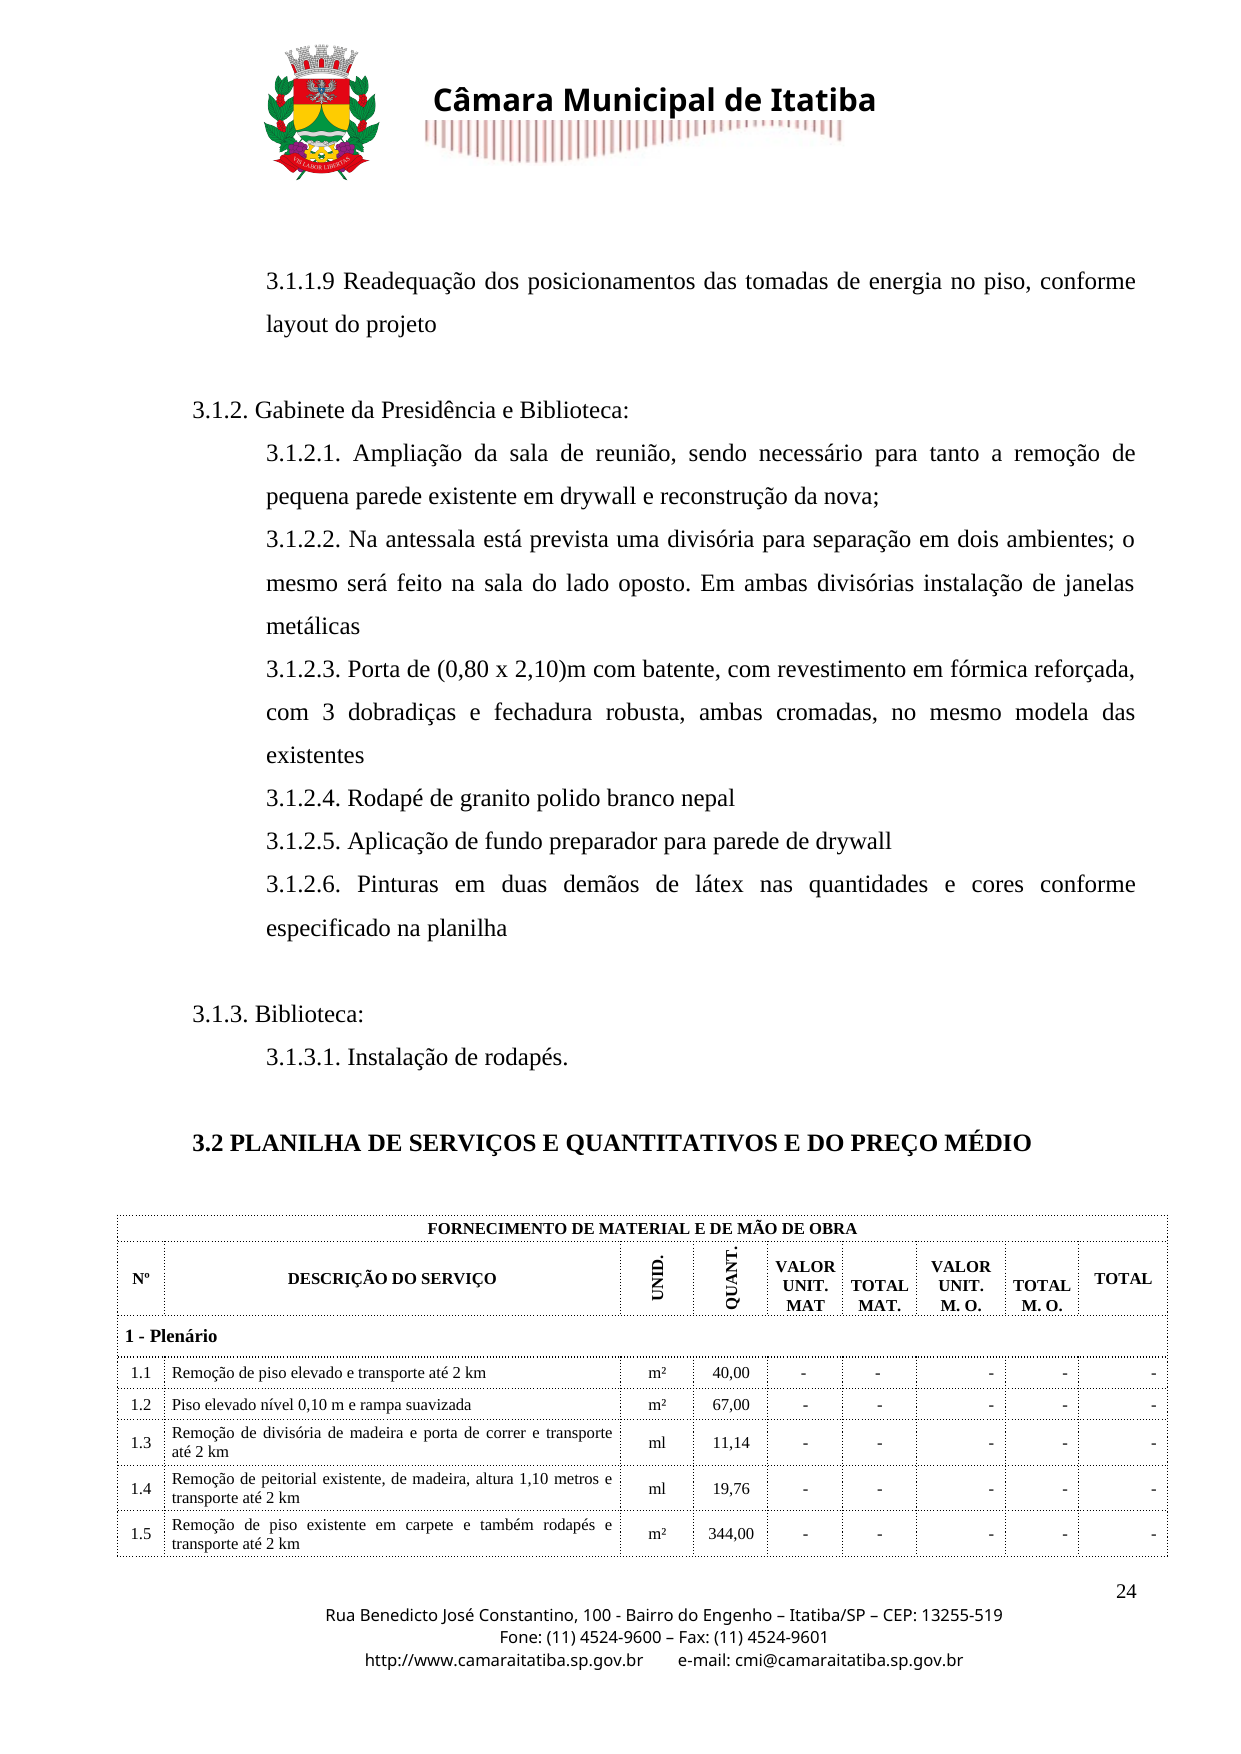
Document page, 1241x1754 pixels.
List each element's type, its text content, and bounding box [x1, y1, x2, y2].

table_cell m² [620, 1510, 694, 1556]
table_cell QUANT. [694, 1241, 768, 1314]
text 3.1.2.2. Na antessala está prevista uma divisória para separação em dois ambientes; o mesmo será feito na sala do lado oposto. Em ambas divisórias instalação de janelas metálicas [266, 524, 1137, 639]
table_cell 40,00 [694, 1356, 768, 1388]
table_cell VALOR UNIT. MAT [768, 1241, 843, 1314]
table_cell - [843, 1510, 917, 1556]
table_cell - [1079, 1419, 1168, 1465]
table_cell - [768, 1510, 843, 1556]
table_cell Piso elevado nível 0,10 m e rampa suavizada [164, 1388, 620, 1419]
table_cell - [1005, 1465, 1079, 1510]
table_cell - [1005, 1388, 1079, 1419]
text 3.1.2.4. Rodapé de granito polido branco nepal [266, 783, 1137, 812]
table_cell - [917, 1419, 1005, 1465]
table_cell 67,00 [694, 1388, 768, 1419]
table_cell 19,76 [694, 1465, 768, 1510]
table_cell - [1005, 1510, 1079, 1556]
table_cell - [843, 1388, 917, 1419]
table_cell m² [620, 1388, 694, 1419]
table_cell - [917, 1356, 1005, 1388]
table_cell ml [620, 1465, 694, 1510]
table_cell - [768, 1465, 843, 1510]
table_cell - [917, 1388, 1005, 1419]
table_cell Remoção de piso existente em carpete e também rodapés e transporte até 2 km [164, 1510, 620, 1556]
table_cell - [768, 1388, 843, 1419]
table_cell TOTAL M. O. [1005, 1241, 1079, 1314]
table_cell UNID. [620, 1241, 694, 1314]
table_cell DESCRIÇÃO DO SERVIÇO [164, 1241, 620, 1314]
table_cell Remoção de piso elevado e transporte até 2 km [164, 1356, 620, 1388]
table_cell Nº [117, 1241, 164, 1314]
table_cell Remoção de peitorial existente, de madeira, altura 1,10 metros e transporte até 2 km [164, 1465, 620, 1510]
table_cell VALOR UNIT. M. O. [917, 1241, 1005, 1314]
table_cell 1.4 [117, 1465, 164, 1510]
table_cell ml [620, 1419, 694, 1465]
table_cell 1 - Plenário [117, 1315, 1168, 1356]
table_cell 344,00 [694, 1510, 768, 1556]
text 3.1.1.9 Readequação dos posicionamentos das tomadas de energia no piso, conforme layout do projeto [266, 266, 1137, 338]
text 3.1.3. Biblioteca: [192, 999, 1137, 1028]
table_cell TOTAL MAT. [843, 1241, 917, 1314]
table_cell - [1079, 1510, 1168, 1556]
text 3.1.3.1. Instalação de rodapés. [266, 1042, 1137, 1071]
table_cell TOTAL [1079, 1241, 1168, 1314]
table_cell - [1079, 1465, 1168, 1510]
table_cell - [1005, 1419, 1079, 1465]
picture [424, 120, 845, 166]
table_cell - [1079, 1356, 1168, 1388]
table_cell 1.5 [117, 1510, 164, 1556]
table_cell - [768, 1356, 843, 1388]
table_cell Remoção de divisória de madeira e porta de correr e transporte até 2 km [164, 1419, 620, 1465]
table_cell - [843, 1356, 917, 1388]
text 3.2 PLANILHA DE SERVIÇOS E QUANTITATIVOS E DO PREÇO MÉDIO [192, 1128, 1137, 1157]
table_cell 1.1 [117, 1356, 164, 1388]
table_cell - [1005, 1356, 1079, 1388]
picture [235, 27, 408, 200]
table_cell - [917, 1510, 1005, 1556]
text 3.1.2.3. Porta de (0,80 x 2,10)m com batente, com revestimento em fórmica reforçada, com 3 dobradiças e fechadura robusta, ambas cromadas, no mesmo modela das existentes [266, 654, 1137, 769]
text 3.1.2.6. Pinturas em duas demãos de látex nas quantidades e cores conforme especificado na planilha [266, 869, 1137, 941]
table_cell - [1079, 1388, 1168, 1419]
table_cell - [917, 1465, 1005, 1510]
table_header FORNECIMENTO DE MATERIAL E DE MÃO DE OBRA [117, 1215, 1168, 1241]
table_cell m² [620, 1356, 694, 1388]
text 3.1.2.1. Ampliação da sala de reunião, sendo necessário para tanto a remoção de pequena parede existente em drywall e reconstrução da nova; [266, 438, 1137, 510]
table_cell 11,14 [694, 1419, 768, 1465]
table_cell - [768, 1419, 843, 1465]
table_cell 1.3 [117, 1419, 164, 1465]
table_cell - [843, 1465, 917, 1510]
text 3.1.2.5. Aplicação de fundo preparador para parede de drywall [266, 826, 1137, 855]
table_cell 1.2 [117, 1388, 164, 1419]
text 3.1.2. Gabinete da Presidência e Biblioteca: [192, 395, 1137, 424]
table_cell - [843, 1419, 917, 1465]
